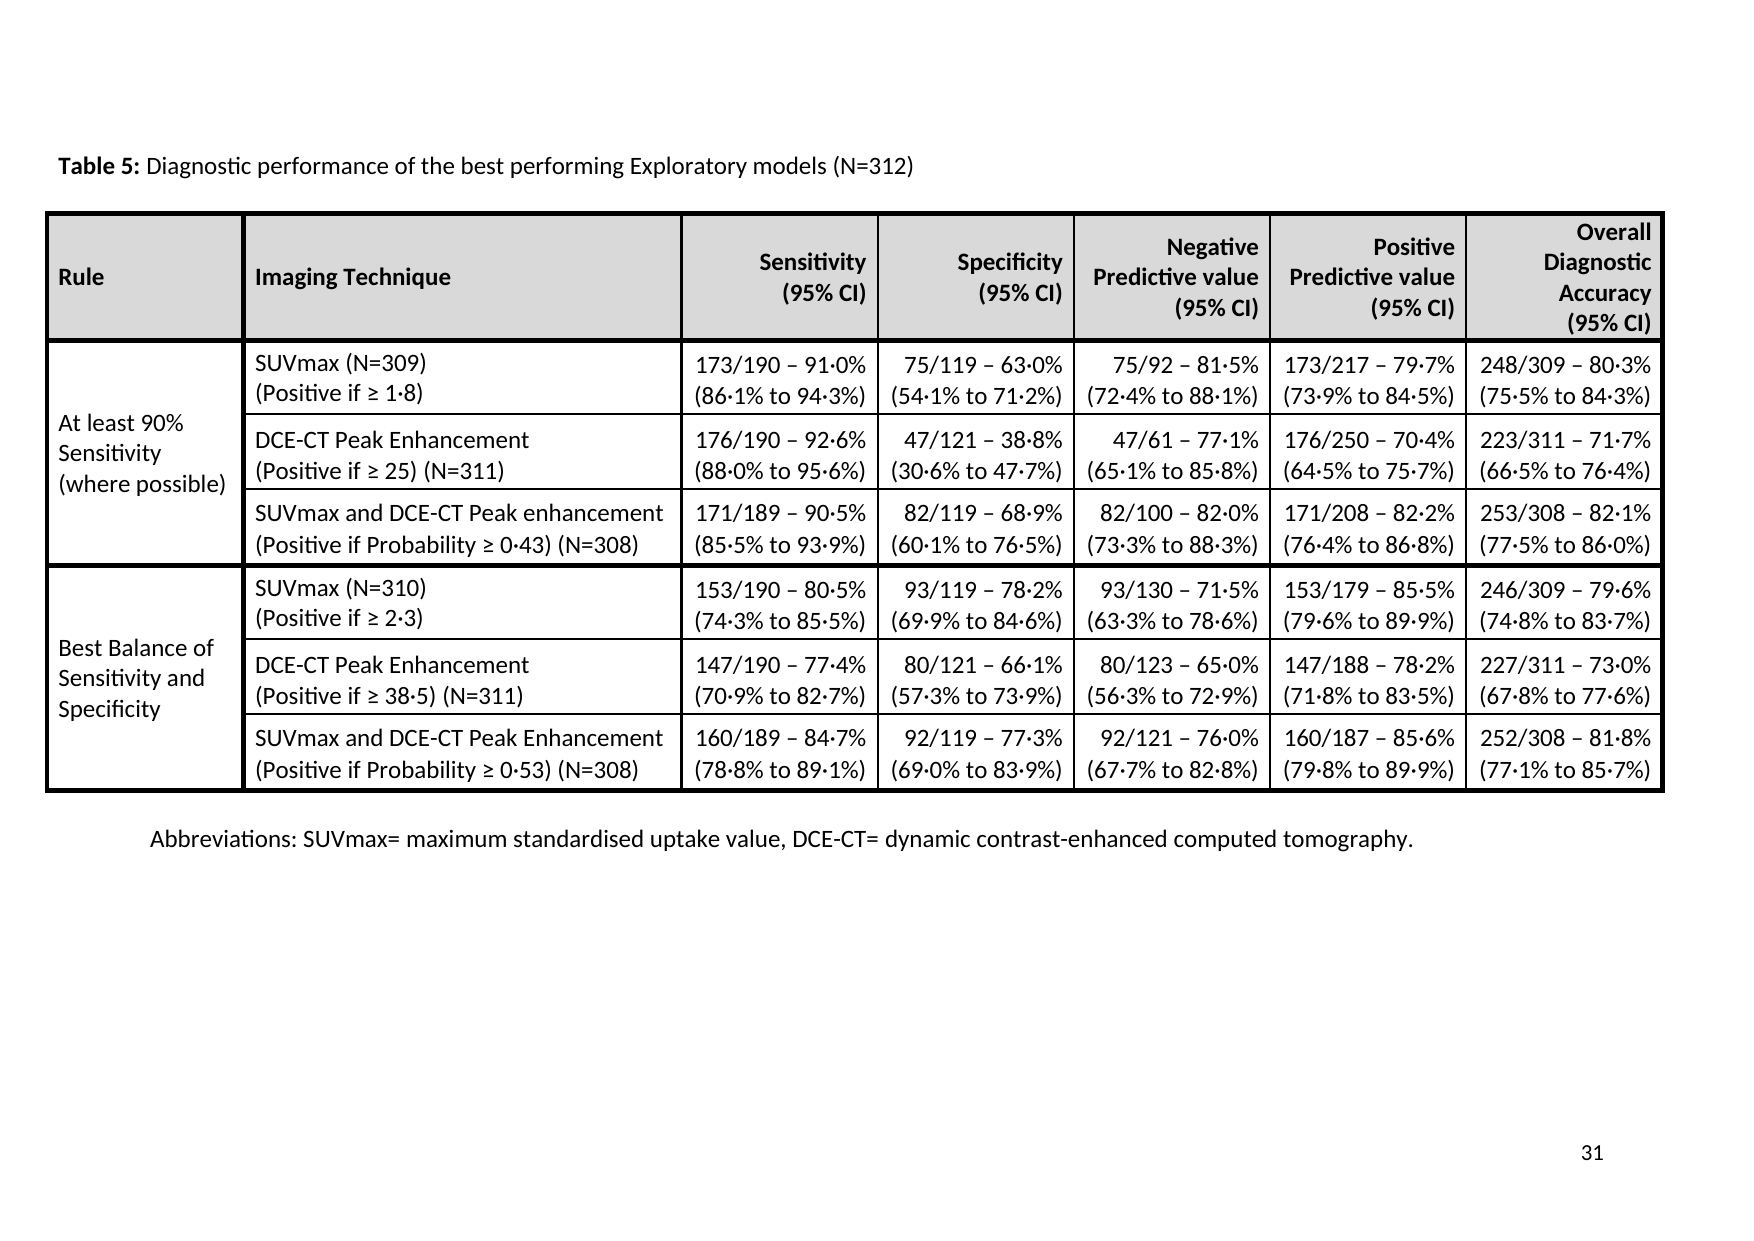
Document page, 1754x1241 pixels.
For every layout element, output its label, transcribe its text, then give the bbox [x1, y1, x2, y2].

table_cell 47/121 – 38·8% (30·6% to 47·7%) [879, 415, 1073, 488]
table_cell Sensitivity (95% CI) [683, 216, 877, 338]
table_cell DCE-CT Peak Enhancement (Positive if ≥ 25) (N=311) [246, 415, 680, 488]
table_cell 253/308 – 82·1% (77·5% to 86·0%) [1467, 490, 1660, 563]
table_cell 75/92 – 81·5% (72·4% to 88·1%) [1075, 343, 1269, 413]
table_cell 160/187 – 85·6% (79·8% to 89·9%) [1271, 715, 1465, 788]
table_cell 93/119 – 78·2% (69·9% to 84·6%) [879, 568, 1073, 638]
table_cell Positive Predictive value (95% CI) [1271, 216, 1465, 338]
table_cell 153/190 – 80·5% (74·3% to 85·5%) [683, 568, 877, 638]
table_cell 47/61 – 77·1% (65·1% to 85·8%) [1075, 415, 1269, 488]
table_cell SUVmax (N=309) (Positive if ≥ 1·8) [246, 343, 680, 413]
table_cell 147/188 – 78·2% (71·8% to 83·5%) [1271, 640, 1465, 713]
table_cell Overall Diagnostic Accuracy (95% CI) [1467, 216, 1660, 338]
table_cell 147/190 – 77·4% (70·9% to 82·7%) [683, 640, 877, 713]
table_cell DCE-CT Peak Enhancement (Positive if ≥ 38·5) (N=311) [246, 640, 680, 713]
table_cell 171/208 – 82·2% (76·4% to 86·8%) [1271, 490, 1465, 563]
table_header Table 5: Diagnostic performance of the best performing Exploratory models (N=312) [47, 150, 1663, 211]
table_cell 80/123 – 65·0% (56·3% to 72·9%) [1075, 640, 1269, 713]
table_cell 93/130 – 71·5% (63·3% to 78·6%) [1075, 568, 1269, 638]
table_cell Negative Predictive value (95% CI) [1075, 216, 1269, 338]
table_cell 153/179 – 85·5% (79·6% to 89·9%) [1271, 568, 1465, 638]
text Abbreviations: SUVmax= maximum standardised uptake value, DCE-CT= dynamic contrast-enhanced computed tomography. [150, 823, 1604, 853]
table_cell 176/250 – 70·4% (64·5% to 75·7%) [1271, 415, 1465, 488]
table_cell 227/311 – 73·0% (67·8% to 77·6%) [1467, 640, 1660, 713]
table_cell 246/309 – 79·6% (74·8% to 83·7%) [1467, 568, 1660, 638]
table_cell 75/119 – 63·0% (54·1% to 71·2%) [879, 343, 1073, 413]
table_cell Best Balance of Sensitivity and Specificity [49, 568, 241, 788]
table_cell SUVmax and DCE-CT Peak enhancement (Positive if Probability ≥ 0·43) (N=308) [246, 490, 680, 563]
table_cell 82/100 – 82·0% (73·3% to 88·3%) [1075, 490, 1269, 563]
table_cell 80/121 – 66·1% (57·3% to 73·9%) [879, 640, 1073, 713]
table_cell Imaging Technique [246, 216, 680, 338]
table_cell 173/190 – 91·0% (86·1% to 94·3%) [683, 343, 877, 413]
table_cell 92/121 – 76·0% (67·7% to 82·8%) [1075, 715, 1269, 788]
table_cell 223/311 – 71·7% (66·5% to 76·4%) [1467, 415, 1660, 488]
table_cell At least 90% Sensitivity (where possible) [49, 343, 241, 563]
table_cell Specificity (95% CI) [879, 216, 1073, 338]
table_cell 173/217 – 79·7% (73·9% to 84·5%) [1271, 343, 1465, 413]
table_cell 171/189 – 90·5% (85·5% to 93·9%) [683, 490, 877, 563]
table_cell 82/119 – 68·9% (60·1% to 76·5%) [879, 490, 1073, 563]
table_cell 252/308 – 81·8% (77·1% to 85·7%) [1467, 715, 1660, 788]
table_cell 160/189 – 84·7% (78·8% to 89·1%) [683, 715, 877, 788]
table_cell 92/119 – 77·3% (69·0% to 83·9%) [879, 715, 1073, 788]
table_cell 248/309 – 80·3% (75·5% to 84·3%) [1467, 343, 1660, 413]
table_cell 176/190 – 92·6% (88·0% to 95·6%) [683, 415, 877, 488]
table_cell SUVmax (N=310) (Positive if ≥ 2·3) [246, 568, 680, 638]
table_cell Rule [49, 216, 241, 338]
table_cell SUVmax and DCE-CT Peak Enhancement (Positive if Probability ≥ 0·53) (N=308) [246, 715, 680, 788]
